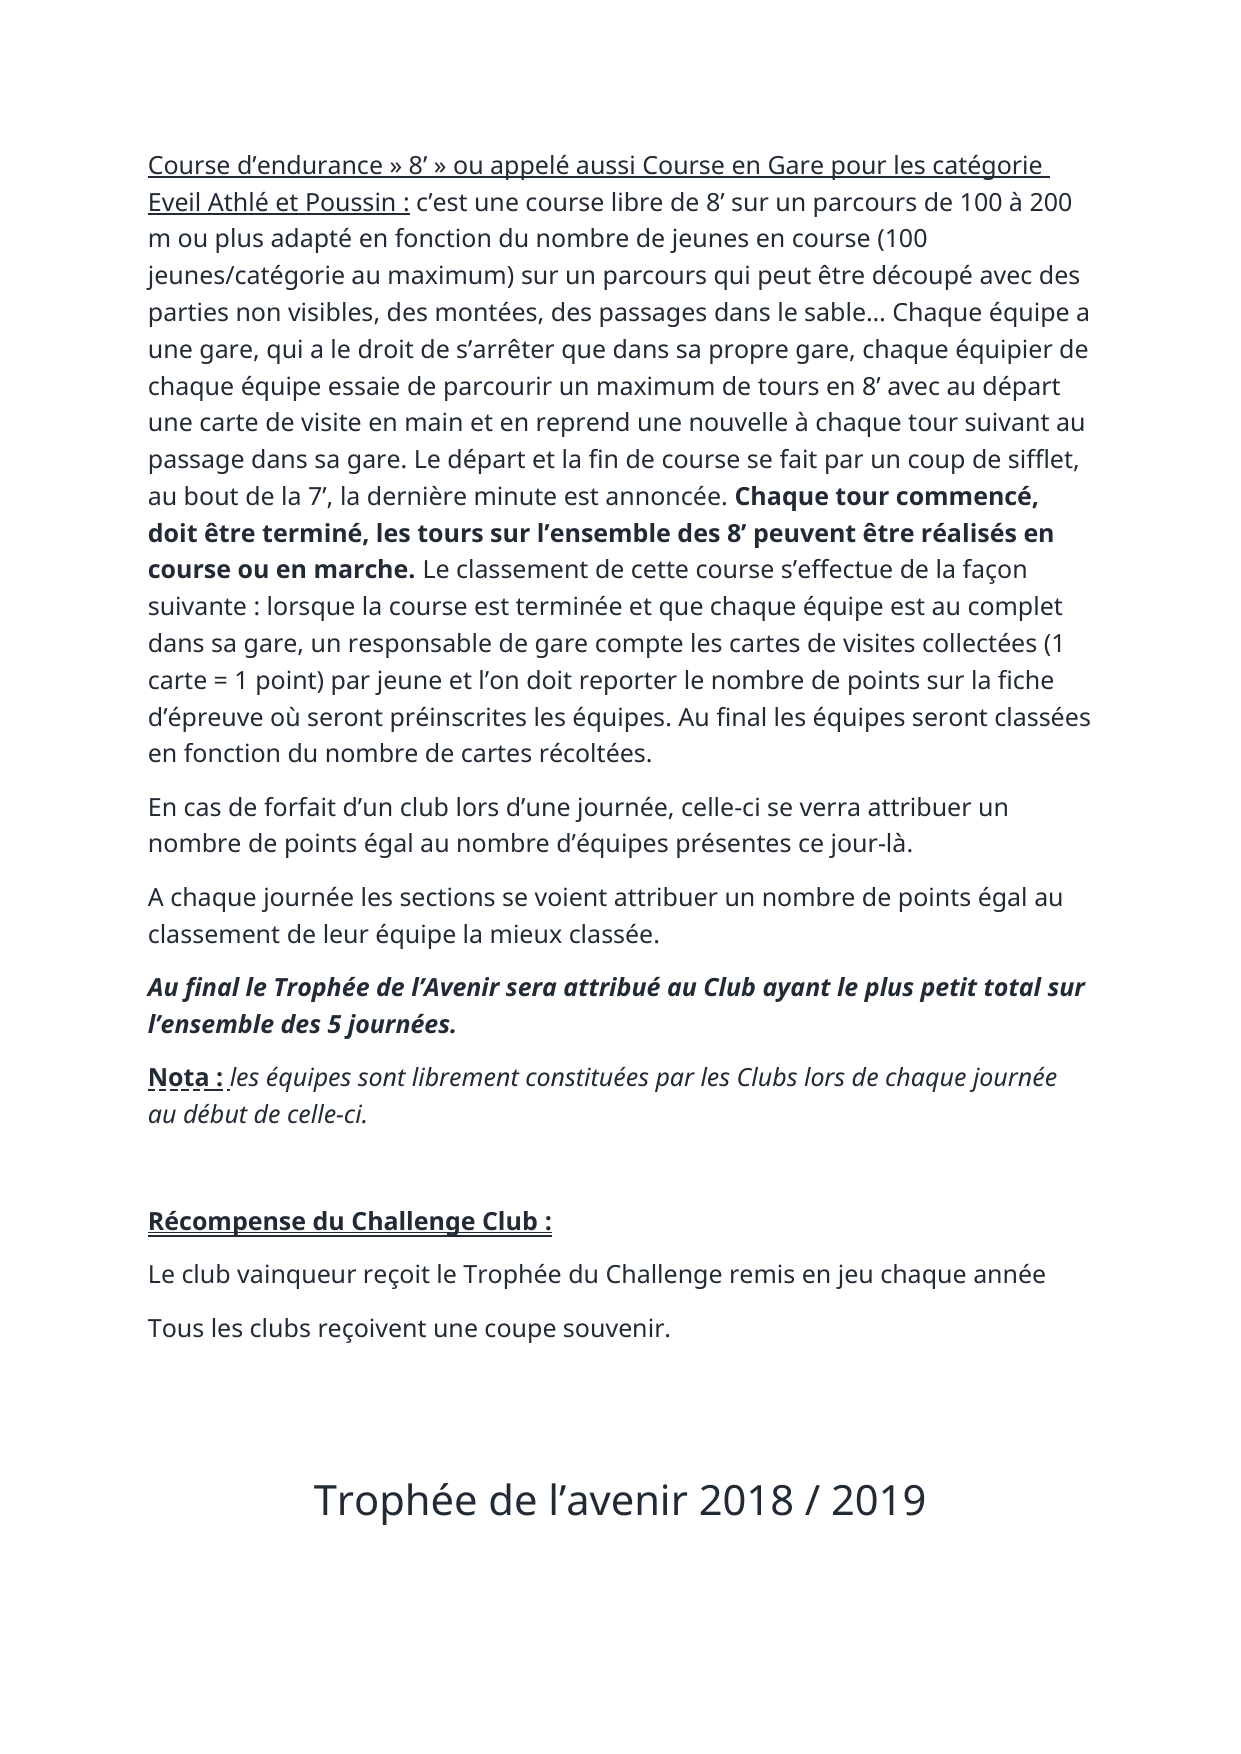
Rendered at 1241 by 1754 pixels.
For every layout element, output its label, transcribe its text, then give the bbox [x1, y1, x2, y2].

text Au final le Trophée de l’Avenir sera attribué au Club ayant le plus petit total sur l’ensemble des 5 journées. [148, 970, 1093, 1041]
text Trophée de l’avenir 2018 / 2019 [148, 1471, 1093, 1528]
text Tous les clubs reçoivent une coupe souvenir. [148, 1311, 1093, 1344]
text Le club vainqueur reçoit le Trophée du Challenge remis en jeu chaque année [148, 1257, 1093, 1291]
text Nota : les équipes sont librement constituées par les Clubs lors de chaque journée au début de celle-ci. [148, 1060, 1093, 1131]
text A chaque journée les sections se voient attribuer un nombre de points égal au classement de leur équipe la mieux classée. [148, 879, 1093, 950]
text Récompense du Challenge Club : [148, 1204, 1093, 1238]
text En cas de forfait d’un club lors d’une journée, celle-ci se verra attribuer un nombre de points égal au nombre d’équipes présentes ce jour-là. [148, 789, 1093, 860]
text Course d’endurance » 8’ » ou appelé aussi Course en Gare pour les catégorie Eveil Athlé et Poussin : c’est une course libre de 8’ sur un parcours de 100 à 200 m ou plus adapté en fonction du nombre de jeunes en course (100 jeunes/catégorie au maximum) sur un parcours qui peut être découpé avec des parties non visibles, des montées, des passages dans le sable… Chaque équipe a une gare, qui a le droit de s’arrêter que dans sa propre gare, chaque équipier de chaque équipe essaie de parcourir un maximum de tours en 8’ avec au départ une carte de visite en main et en reprend une nouvelle à chaque tour suivant au passage dans sa gare. Le départ et la fin de course se fait par un coup de sifflet, au bout de la 7’, la dernière minute est annoncée. Chaque tour commencé, doit être terminé, les tours sur l’ensemble des 8’ peuvent être réalisés en course ou en marche. Le classement de cette course s’effectue de la façon suivante : lorsque la course est terminée et que chaque équipe est au complet dans sa gare, un responsable de gare compte les cartes de visites collectées (1 carte = 1 point) par jeune et l’on doit reporter le nombre de points sur la fiche d’épreuve où seront préinscrites les équipes. Au final les équipes seront classées en fonction du nombre de cartes récoltées. [148, 148, 1093, 770]
